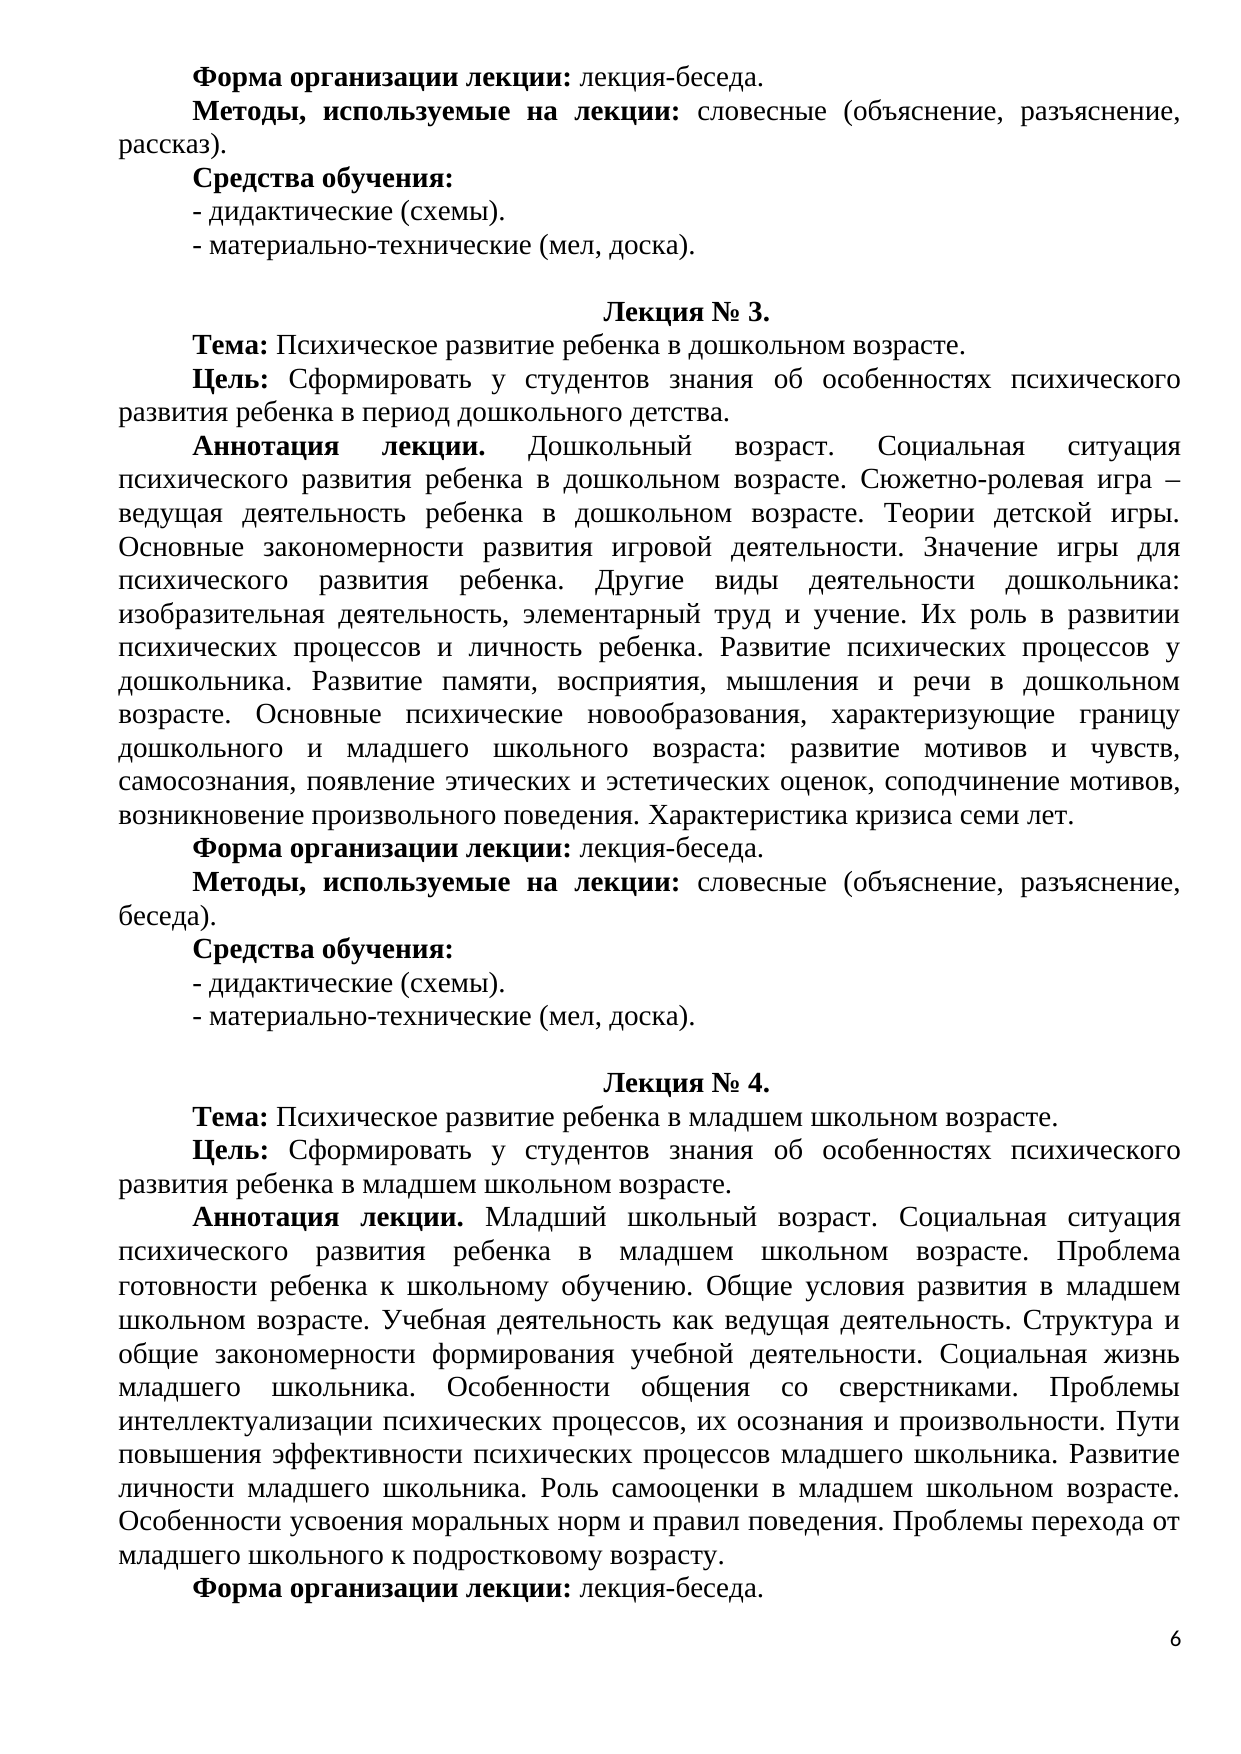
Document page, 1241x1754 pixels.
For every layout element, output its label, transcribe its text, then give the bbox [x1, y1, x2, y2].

text Лекция № 3. [118, 294, 1181, 327]
text Форма организации лекции: лекция-беседа. [118, 831, 1181, 864]
text Форма организации лекции: лекция-беседа. [118, 59, 1181, 93]
text Методы, используемые на лекции: словесные (объяснение, разъяснение, рассказ). [118, 93, 1181, 160]
text - материально-технические (мел, доска). [118, 998, 1181, 1032]
text Аннотация лекции. Дошкольный возраст. Социальная ситуация психического развития ребенка в дошкольном возрасте. Сюжетно-ролевая игра – ведущая деятельность ребенка в дошкольном возрасте. Теории детской игры. Основные закономерности развития игровой деятельности. Значение игры для психического развития ребенка. Другие виды деятельности дошкольника: изобразительная деятельность, элементарный труд и учение. Их роль в развитии психических процессов и личность ребенка. Развитие психических процессов у дошкольника. Развитие памяти, восприятия, мышления и речи в дошкольном возрасте. Основные психические новообразования, характеризующие границу дошкольного и младшего школьного возраста: развитие мотивов и чувств, самосознания, появление этических и эстетических оценок, соподчинение мотивов, возникновение произвольного поведения. Характеристика кризиса семи лет. [118, 428, 1181, 831]
text Методы, используемые на лекции: словесные (объяснение, разъяснение, беседа). [118, 864, 1181, 931]
text Средства обучения: [118, 931, 1181, 965]
text Форма организации лекции: лекция-беседа. [118, 1571, 1181, 1604]
text Тема: Психическое развитие ребенка в младшем школьном возрасте. [118, 1099, 1181, 1132]
text - дидактические (схемы). [118, 965, 1181, 998]
text Цель: Сформировать у студентов знания об особенностях психического развития ребенка в период дошкольного детства. [118, 361, 1181, 428]
text Лекция № 4. [118, 1065, 1181, 1099]
text Тема: Психическое развитие ребенка в дошкольном возрасте. [118, 327, 1181, 361]
text Цель: Сформировать у студентов знания об особенностях психического развития ребенка в младшем школьном возрасте. [118, 1132, 1181, 1199]
text - материально-технические (мел, доска). [118, 227, 1181, 260]
text - дидактические (схемы). [118, 193, 1181, 227]
text Средства обучения: [118, 160, 1181, 193]
text Аннотация лекции. Младший школьный возраст. Социальная ситуация психического развития ребенка в младшем школьном возрасте. Проблема готовности ребенка к школьному обучению. Общие условия развития в младшем школьном возрасте. Учебная деятельность как ведущая деятельность. Структура и общие закономерности формирования учебной деятельности. Социальная жизнь младшего школьника. Особенности общения со сверстниками. Проблемы интеллектуализации психических процессов, их осознания и произвольности. Пути повышения эффективности психических процессов младшего школьника. Развитие личности младшего школьника. Роль самооценки в младшем школьном возрасте. Особенности усвоения моральных норм и правил поведения. Проблемы перехода от младшего школьного к подростковому возрасту. [118, 1199, 1181, 1571]
